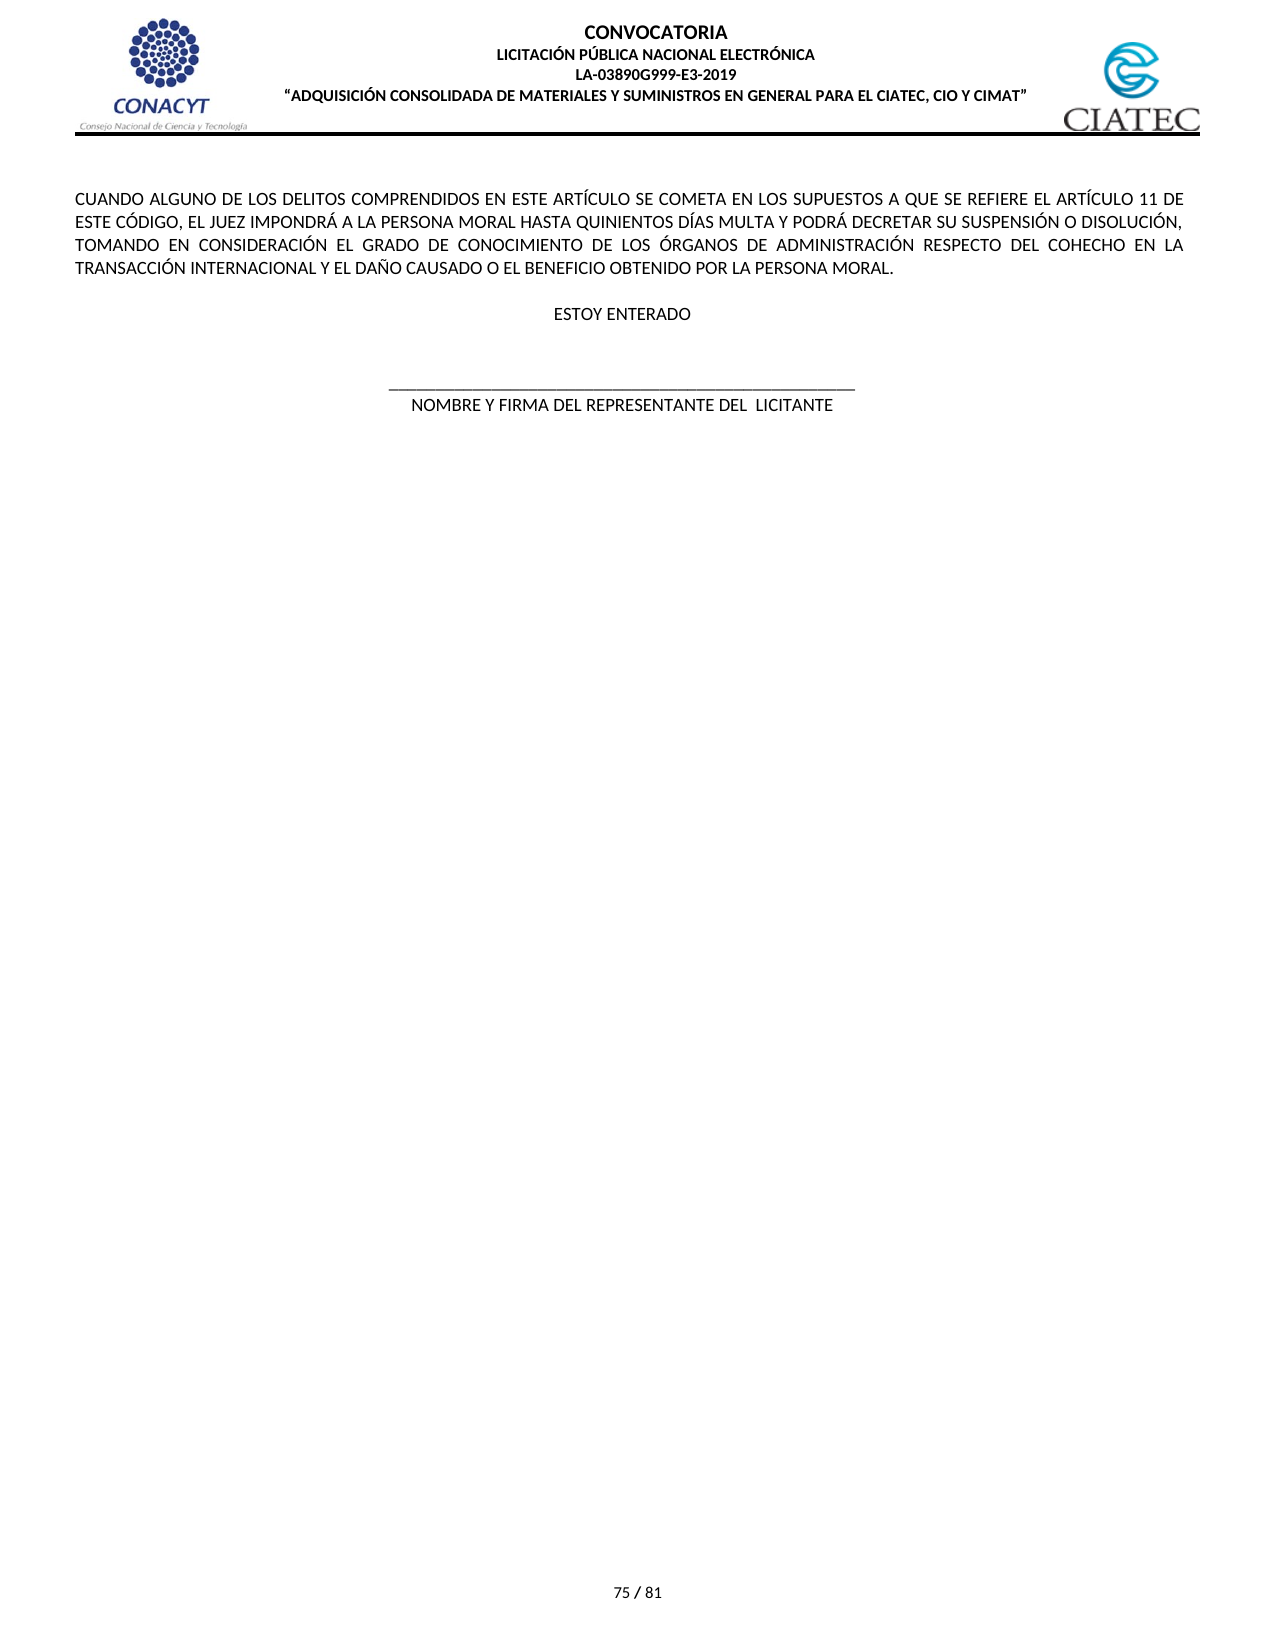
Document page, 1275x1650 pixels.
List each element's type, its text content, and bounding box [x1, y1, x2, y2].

picture [1122, 78, 1153, 95]
text NOMBRE Y FIRMA DEL REPRESENTANTE DEL LICITANTE [75, 393, 1169, 416]
picture [1064, 42, 1200, 131]
text __________________________________________________ [75, 371, 1169, 393]
picture [75, 18, 249, 131]
text ESTOY ENTERADO [75, 302, 1169, 325]
picture [1108, 61, 1135, 88]
picture [1125, 78, 1141, 82]
text CUANDO ALGUNO DE LOS DELITOS COMPRENDIDOS EN ESTE ARTÍCULO SE COMETA EN LOS SUPUESTOS A QUE SE REFIERE EL ARTÍCULO 11 DE ESTE CÓDIGO, EL JUEZ IMPONDRÁ A LA PERSONA MORAL HASTA QUINIENTOS DÍAS MULTA Y PODRÁ DECRETAR SU SUSPENSIÓN O DISOLUCIÓN, TOMANDO EN CONSIDERACIÓN EL GRADO DE CONOCIMIENTO DE LOS ÓRGANOS DE ADMINISTRACIÓN RESPECTO DEL COHECHO EN LA TRANSACCIÓN INTERNACIONAL Y EL DAÑO CAUSADO O EL BENEFICIO OBTENIDO POR LA PERSONA MORAL. [75, 187, 1185, 279]
